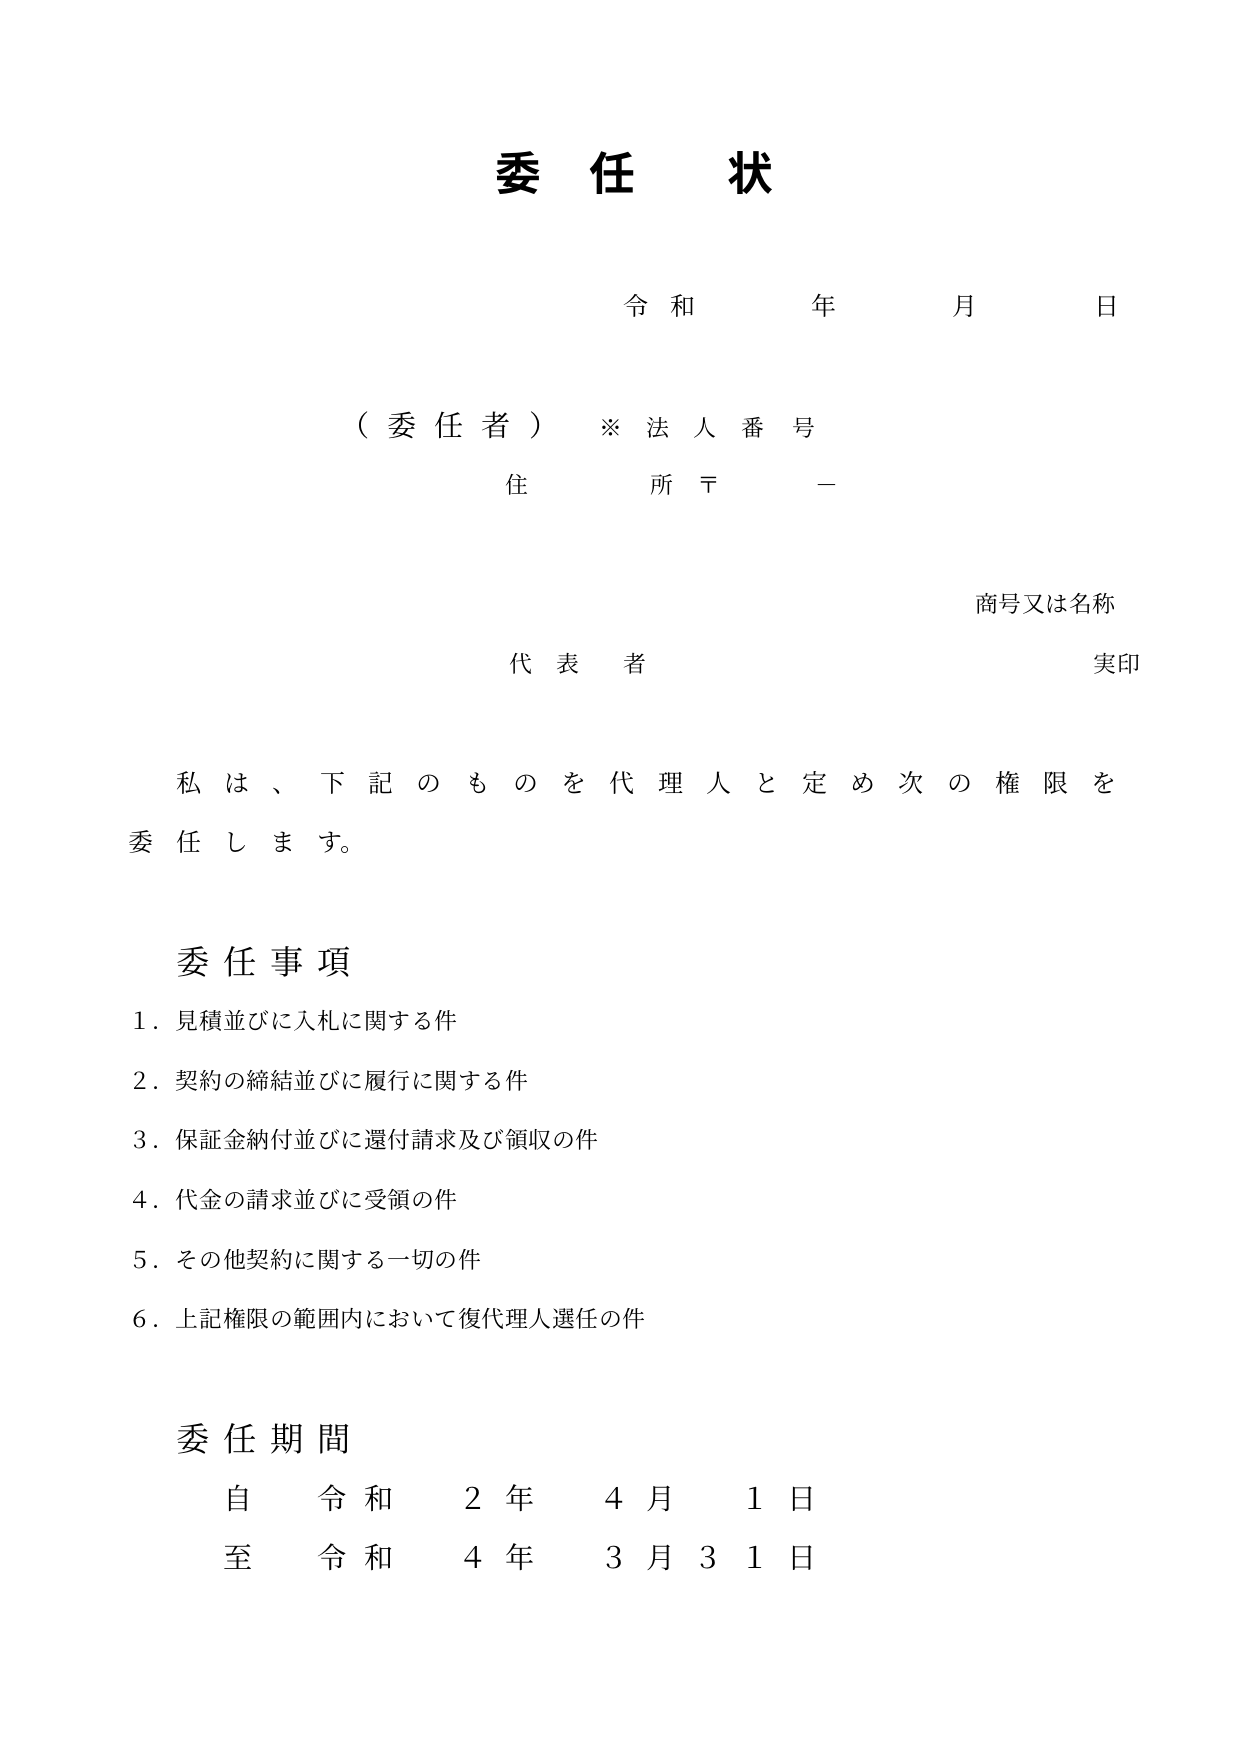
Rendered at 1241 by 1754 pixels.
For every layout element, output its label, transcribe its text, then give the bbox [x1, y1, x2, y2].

text 私は、下記のものを代理人と定め次の権限を委任します。 [129, 752, 1141, 871]
text ５．その他契約に関する一切の件 [129, 1228, 1141, 1288]
text （委任者） ※法人番号 [129, 394, 1110, 454]
text 委任事項 [129, 930, 1141, 990]
text ６．上記権限の範囲内において復代理人選任の件 [129, 1288, 1141, 1347]
text 自 令和 ２年 ４月 １日 [129, 1467, 1141, 1526]
text 代表者 実印 [129, 632, 1141, 692]
text 令和 年 月 日 [129, 275, 1141, 334]
text ２．契約の締結並びに履行に関する件 [129, 1049, 1141, 1109]
text 至 令和 ４年 ３月３１日 [129, 1526, 1141, 1586]
text 商号又は名称 [129, 573, 1116, 632]
text １．見積並びに入札に関する件 [129, 990, 1141, 1049]
text ３．保証金納付並びに還付請求及び領収の件 [129, 1109, 1141, 1169]
text 委任期間 [129, 1407, 1141, 1467]
text 委任状 [129, 126, 1141, 215]
text ４．代金の請求並びに受領の件 [129, 1169, 1141, 1228]
text 住所 〒 － [129, 454, 1141, 513]
